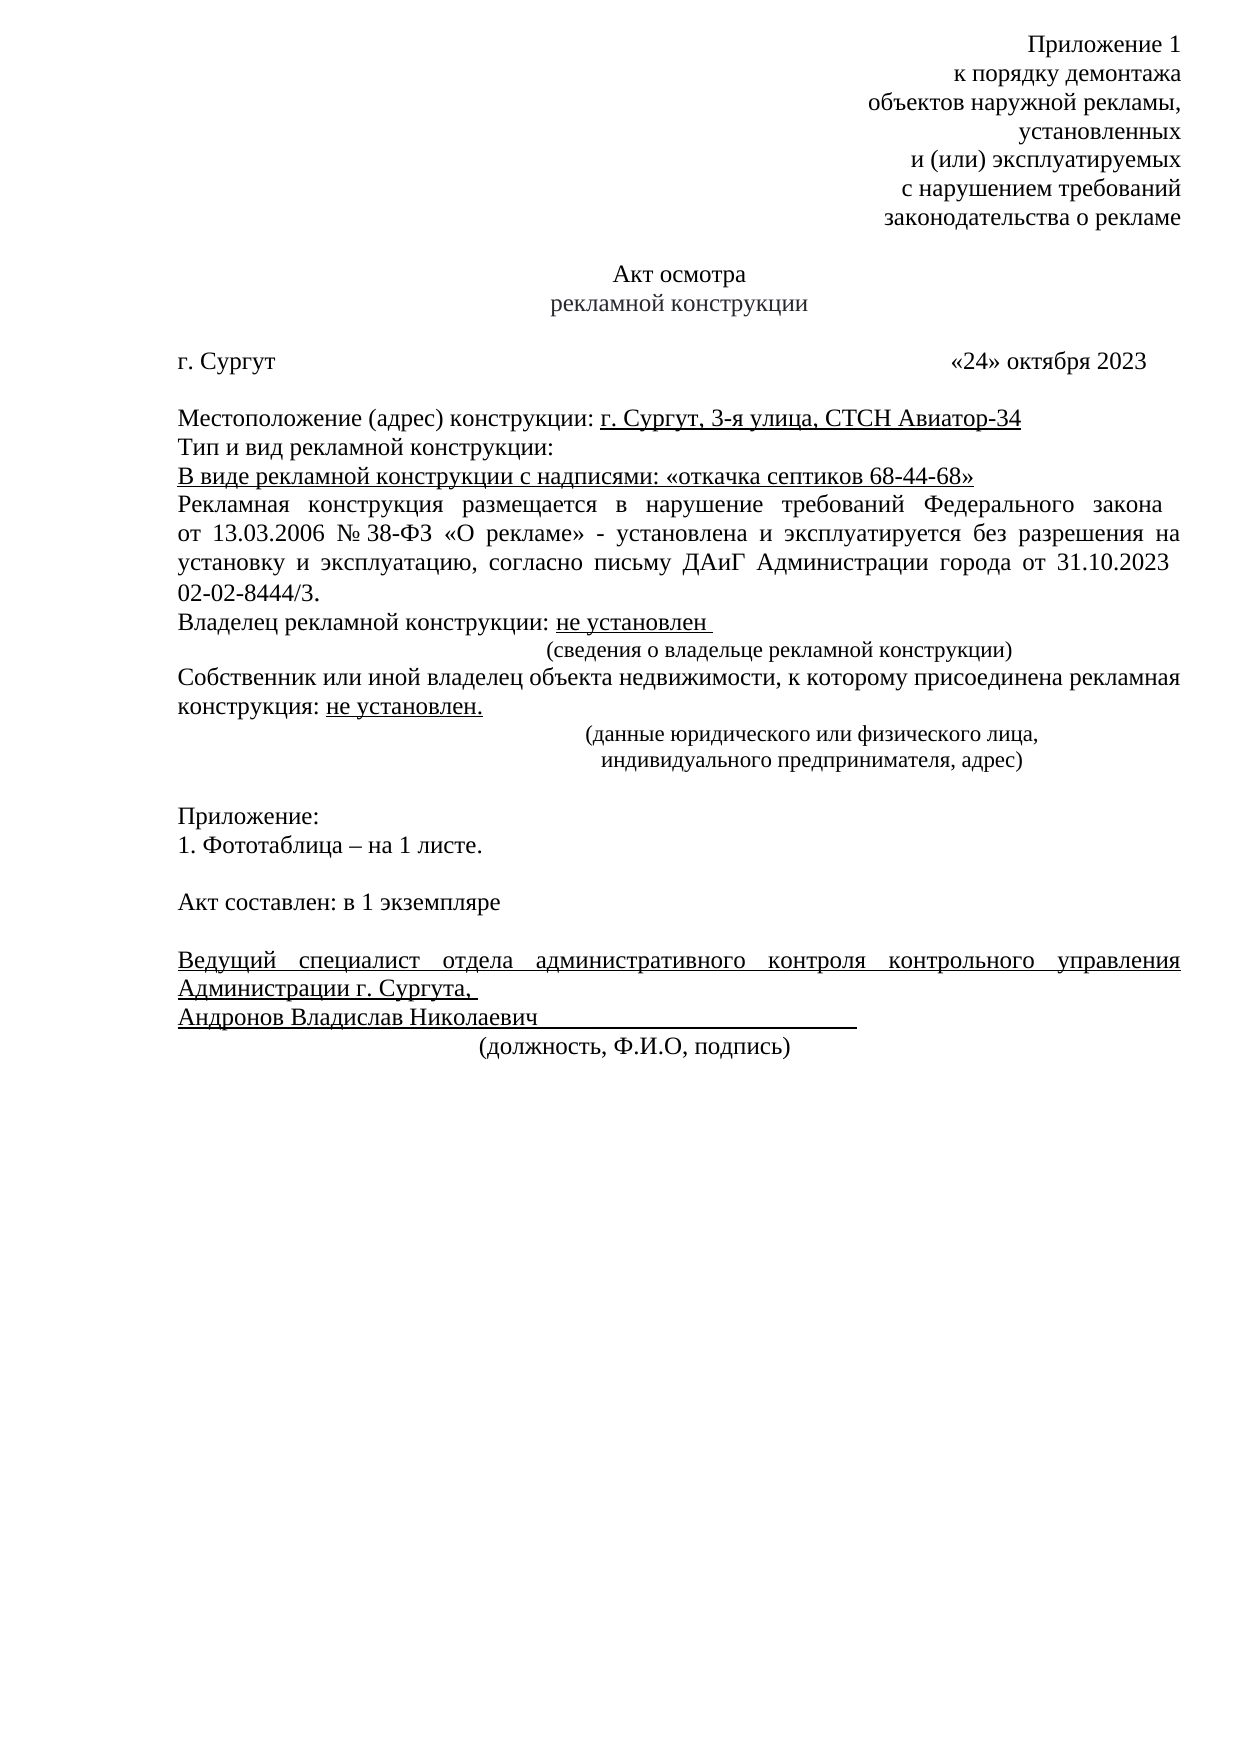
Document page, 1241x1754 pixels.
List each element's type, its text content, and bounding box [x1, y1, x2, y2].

text (должность, Ф.И.О, подпись) [177, 1031, 1181, 1060]
text Акт осмотра [177, 259, 1181, 288]
text рекламной конструкции [177, 288, 1181, 317]
text индивидуального предпринимателя, адрес) [443, 746, 1181, 772]
text Рекламная конструкция размещается в нарушение требований Федерального закона от 13.03.2006 № 38-ФЗ «О рекламе» - установлена и эксплуатируется без разрешения на установку и эксплуатацию, согласно письму ДАиГ Администрации города от 31.10.2023 02-02-8444/3. [177, 489, 1181, 607]
text Ведущий специалист отдела административного контроля контрольного управления Администрации г. Сургута, [177, 971, 1181, 1002]
text Приложение: [177, 801, 1181, 830]
text и (или) эксплуатируемых [797, 144, 1181, 173]
text Ведущий специалист отдела административного контроля контрольного управления Администрации г. Сургута, [177, 945, 1181, 970]
text (сведения о владельце рекламной конструкции) [177, 636, 1181, 662]
text законодательства о рекламе [797, 202, 1181, 231]
text г. Сургут «24» октября 2023 [177, 346, 1181, 374]
text с нарушением требований [797, 173, 1181, 202]
text объектов наружной рекламы, [797, 87, 1181, 116]
text установленных [797, 116, 1181, 144]
text Собственник или иной владелец объекта недвижимости, к которому присоединена рекламная конструкция: не установлен. [177, 662, 1181, 719]
text Владелец рекламной конструкции: не установлен [177, 607, 1181, 636]
text Тип и вид рекламной конструкции: [177, 432, 1181, 461]
text В виде рекламной конструкции с надписями: «откачка септиков 68-44-68» [177, 461, 1181, 489]
text Приложение 1 [797, 29, 1181, 58]
text 1. Фототаблица – на 1 листе. [177, 830, 1181, 858]
text Местоположение (адрес) конструкции: г. Сургут, 3-я улица, СТСН Авиатор-34 [177, 403, 1181, 432]
text Андронов Владислав Николаевич _____________________ [177, 1002, 1181, 1031]
text к порядку демонтажа [797, 58, 1181, 87]
text (данные юридического или физического лица, [443, 719, 1181, 746]
text Акт составлен: в 1 экземпляре [177, 887, 1181, 916]
